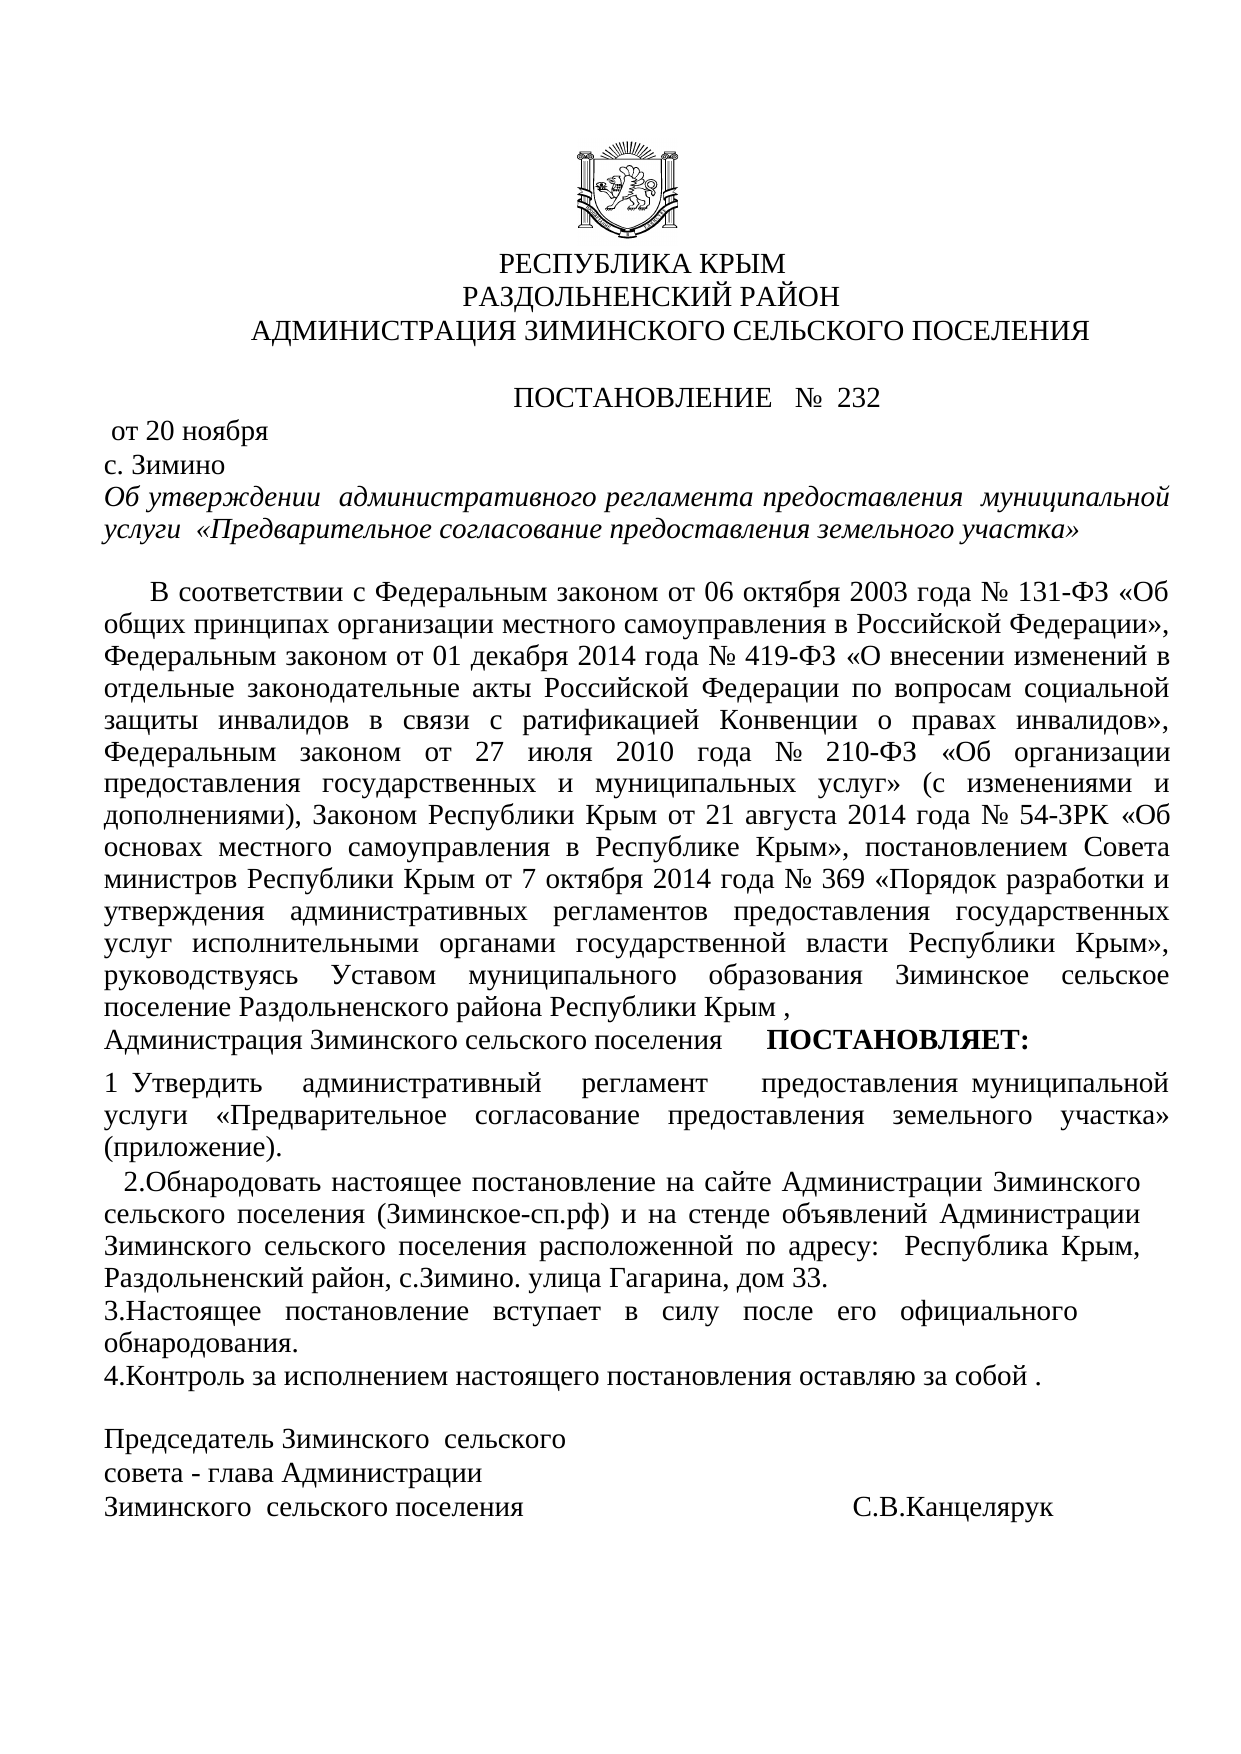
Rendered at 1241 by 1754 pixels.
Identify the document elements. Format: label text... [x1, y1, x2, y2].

text Зиминского сельского поселения С.В.Канцелярук [103, 1489, 1152, 1522]
text В соответствии с Федеральным законом от 06 октября 2003 года № 131-ФЗ «Об общих принципах организации местного самоуправления в Российской Федерации», Федеральным законом от 01 декабря 2014 года № 419-ФЗ «О внесении изменений в отдельные законодательные акты Российской Федерации по вопросам социальной защиты инвалидов в связи с ратификацией Конвенции о правах инвалидов», Федеральным законом от 27 июля 2010 года № 210-ФЗ «Об организации предоставления государственных и муниципальных услуг» (с изменениями и дополнениями), Законом Республики Крым от 21 августа 2014 года № 54-ЗРК «Об основах местного самоуправления в Республике Крым», постановлением Совета министров Республики Крым от 7 октября 2014 года № 369 «Порядок разработки и утверждения административных регламентов предоставления государственных услуг исполнительными органами государственной власти Республики Крым», руководствуясь Уставом муниципального образования Зиминское сельское поселение Раздольненского района Республики Крым , [103, 576, 1170, 1022]
text с. Зимино [103, 447, 1152, 481]
text совета - глава Администрации [103, 1455, 1152, 1489]
text 3.Настоящее постановление вступает в силу после его официального обнародования. [103, 1295, 1079, 1359]
text Об утверждении административного регламента предоставления муниципальной услуги «Предварительное согласование предоставления земельного участка» [103, 481, 1170, 544]
text Администрация Зиминского сельского поселения ПОСТАНОВЛЯЕТ: [103, 1022, 1152, 1056]
text 2.Обнародовать настоящее постановление на сайте Администрации Зиминского сельского поселения (Зиминское-сп.рф) и на стенде объявлений Администрации Зиминского сельского поселения расположенной по адресу: Республика Крым, Раздольненский район, с.Зимино. улица Гагарина, дом 33. [103, 1166, 1141, 1293]
text АДМИНИСТРАЦИЯ ЗИМИНСКОГО СЕЛЬСКОГО ПОСЕЛЕНИЯ [148, 313, 1152, 346]
picture [576, 138, 679, 246]
text ПОСТАНОВЛЕНИЕ № 232 [148, 380, 1152, 413]
text 4.Контроль за исполнением настоящего постановления оставляю за собой . [103, 1360, 1137, 1392]
text Председатель Зиминского сельского [103, 1422, 1152, 1455]
text РАЗДОЛЬНЕНСКИЙ РАЙОН [148, 279, 1152, 313]
text от 20 ноября [103, 413, 1152, 447]
text РЕСПУБЛИКА КРЫМ [148, 246, 1152, 279]
text 1 Утвердить административный регламент предоставления муниципальной услуги «Предварительное согласование предоставления земельного участка» (приложение). [103, 1067, 1170, 1163]
